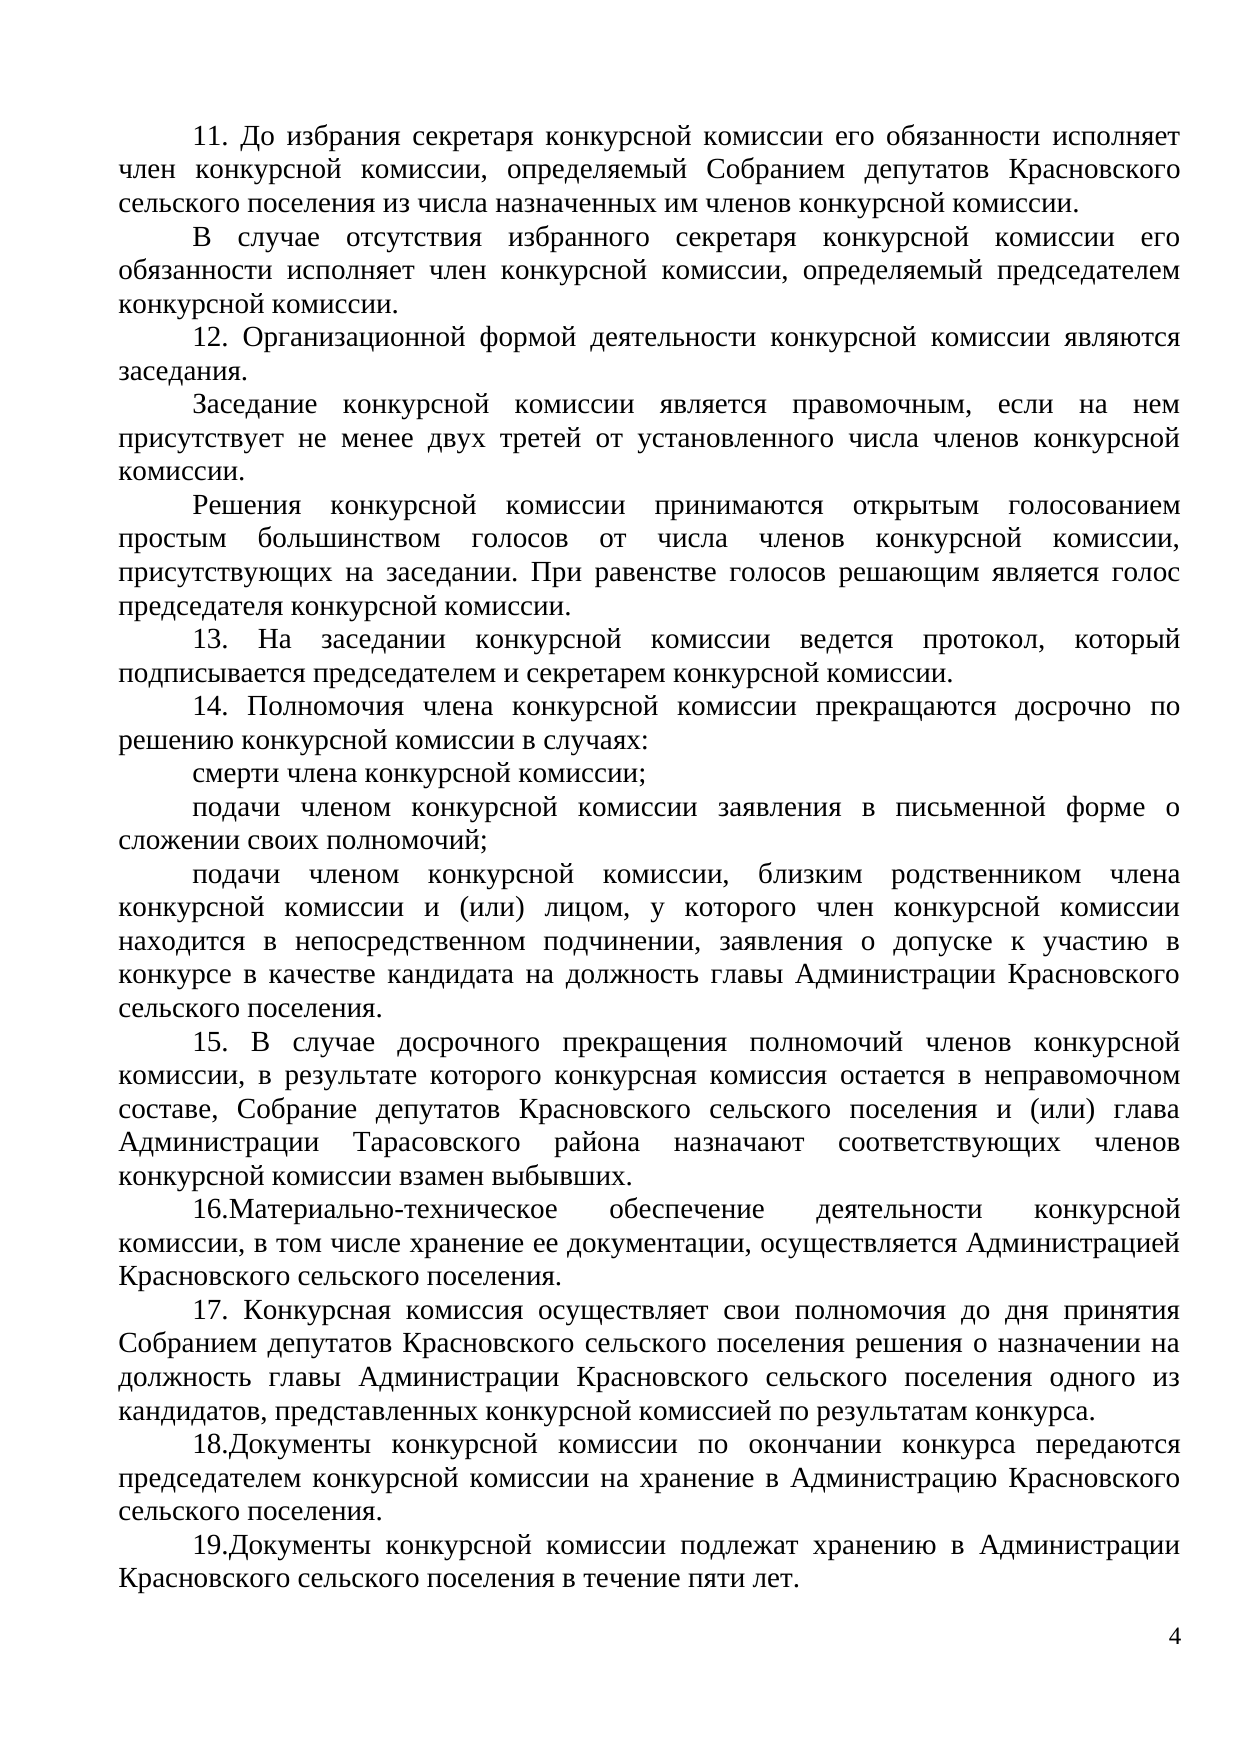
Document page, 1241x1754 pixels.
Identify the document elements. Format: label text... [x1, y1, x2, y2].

text В случае отсутствия избранного секретаря конкурсной комиссии его обязанности исполняет член конкурсной комиссии, определяемый председателем конкурсной комиссии. [118, 219, 1181, 319]
text Заседание конкурсной комиссии является правомочным, если на нем присутствует не менее двух третей от установленного числа членов конкурсной комиссии. [118, 386, 1181, 487]
text 18.Документы конкурсной комиссии по окончании конкурса передаются председателем конкурсной комиссии на хранение в Администрацию Красновского сельского поселения. [118, 1426, 1181, 1527]
text 16.Материально-техническое обеспечение деятельности конкурсной комиссии, в том числе хранение ее документации, осуществляется Администрацией Красновского сельского поселения. [118, 1191, 1181, 1292]
text 15. В случае досрочного прекращения полномочий членов конкурсной комиссии, в результате которого конкурсная комиссия остается в неправомочном составе, Собрание депутатов Красновского сельского поселения и (или) глава Администрации Тарасовского района назначают соответствующих членов конкурсной комиссии взамен выбывших. [118, 1024, 1181, 1191]
text Решения конкурсной комиссии принимаются открытым голосованием простым большинством голосов от числа членов конкурсной комиссии, присутствующих на заседании. При равенстве голосов решающим является голос председателя конкурсной комиссии. [118, 487, 1181, 621]
text 14. Полномочия члена конкурсной комиссии прекращаются досрочно по решению конкурсной комиссии в случаях: [118, 688, 1181, 755]
text подачи членом конкурсной комиссии заявления в письменной форме о сложении своих полномочий; [118, 789, 1181, 856]
text 19.Документы конкурсной комиссии подлежат хранению в Администрации Красновского сельского поселения в течение пяти лет. [118, 1527, 1181, 1594]
text 17. Конкурсная комиссия осуществляет свои полномочия до дня принятия Собранием депутатов Красновского сельского поселения решения о назначении на должность главы Администрации Красновского сельского поселения одного из кандидатов, представленных конкурсной комиссией по результатам конкурса. [118, 1292, 1181, 1426]
text 11. До избрания секретаря конкурсной комиссии его обязанности исполняет член конкурсной комиссии, определяемый Собранием депутатов Красновского сельского поселения из числа назначенных им членов конкурсной комиссии. [118, 118, 1181, 219]
text подачи членом конкурсной комиссии, близким родственником члена конкурсной комиссии и (или) лицом, у которого член конкурсной комиссии находится в непосредственном подчинении, заявления о допуске к участию в конкурсе в качестве кандидата на должность главы Администрации Красновского сельского поселения. [118, 856, 1181, 1024]
text 13. На заседании конкурсной комиссии ведется протокол, который подписывается председателем и секретарем конкурсной комиссии. [118, 621, 1181, 688]
text 12. Организационной формой деятельности конкурсной комиссии являются заседания. [118, 319, 1181, 386]
text смерти члена конкурсной комиссии; [118, 755, 1181, 789]
